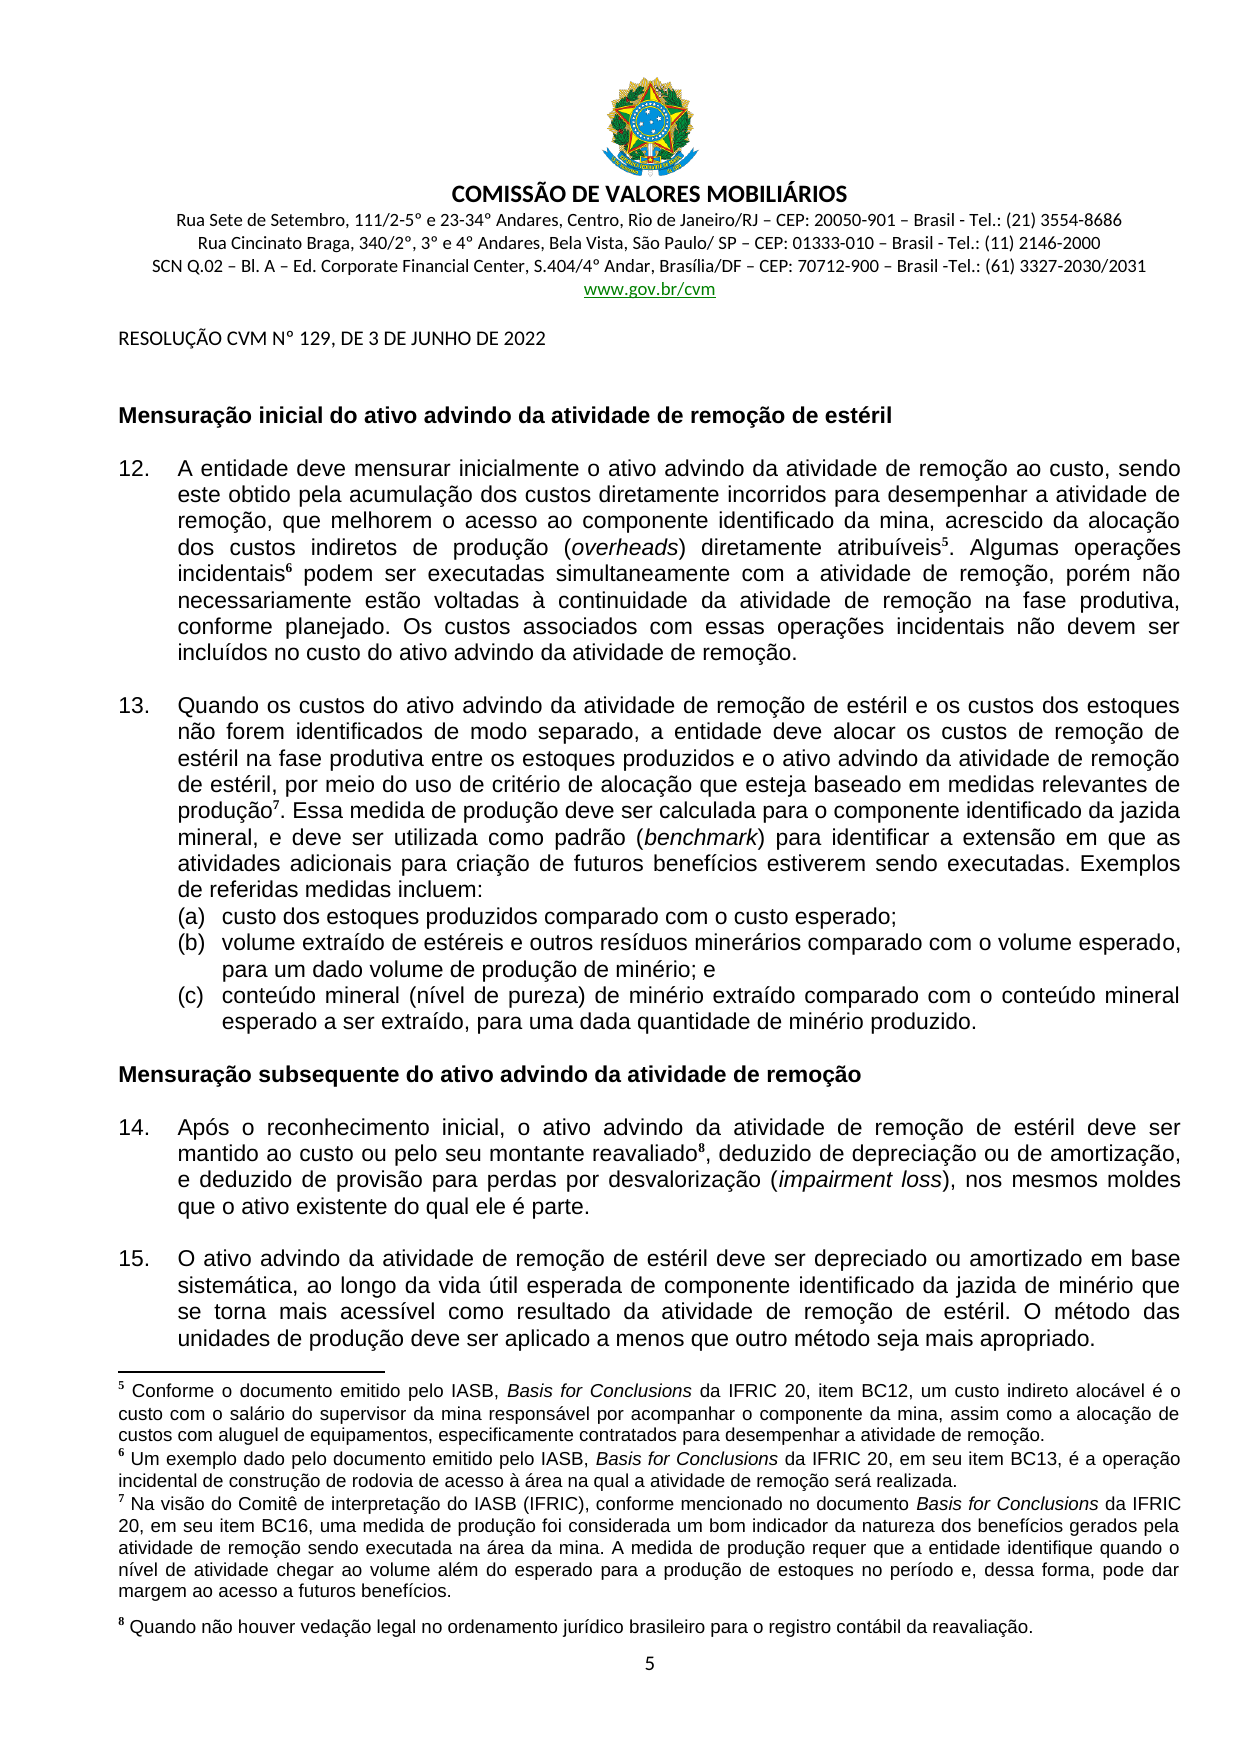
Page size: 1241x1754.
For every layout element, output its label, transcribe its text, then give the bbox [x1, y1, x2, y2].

list Quando os custos do ativo advindo da atividade de remoção de estéril e os custos dos estoques não forem identificados de modo separado, a entidade deve alocar os custos de remoção de estéril na fase produtiva entre os estoques produzidos e o ativo advindo da atividade de remoção de estéril, por meio do uso de critério de alocação que esteja baseado em medidas relevantes de produção. Essa medida de produção deve ser calculada para o componente identificado da jazida mineral, e deve ser utilizada como padrão (benchmark) para identificar a extensão em que as atividades adicionais para criação de futuros benefícios estiverem sendo executadas. Exemplos de referidas medidas incluem: [118, 692, 1181, 903]
picture [598, 75, 702, 179]
text Mensuração inicial do ativo advindo da atividade de remoção de estéril [118, 402, 1181, 428]
list A entidade deve mensurar inicialmente o ativo advindo da atividade de remoção ao custo, sendo este obtido pela acumulação dos custos diretamente incorridos para desempenhar a atividade de remoção, que melhorem o acesso ao componente identificado da mina, acrescido da alocação dos custos indiretos de produção (overheads) diretamente atribuíveis. Algumas operações incidentais podem ser executadas simultaneamente com a atividade de remoção, porém não necessariamente estão voltadas à continuidade da atividade de remoção na fase produtiva, conforme planejado. Os custos associados com essas operações incidentais não devem ser incluídos no custo do ativo advindo da atividade de remoção. [118, 455, 1181, 666]
list conteúdo mineral (nível de pureza) de minério extraído comparado com o conteúdo mineral esperado a ser extraído, para uma dada quantidade de minério produzido. [177, 982, 1181, 1034]
text Mensuração subsequente do ativo advindo da atividade de remoção [118, 1061, 1181, 1087]
list volume extraído de estéreis e outros resíduos minerários comparado com o volume esperado, para um dado volume de produção de minério; e [177, 929, 1181, 982]
list custo dos estoques produzidos comparado com o custo esperado; [177, 903, 1181, 929]
list Após o reconhecimento inicial, o ativo advindo da atividade de remoção de estéril deve ser mantido ao custo ou pelo seu montante reavaliado, deduzido de depreciação ou de amortização, e deduzido de provisão para perdas por desvalorização (impairment loss), nos mesmos moldes que o ativo existente do qual ele é parte. [118, 1114, 1181, 1219]
list O ativo advindo da atividade de remoção de estéril deve ser depreciado ou amortizado em base sistemática, ao longo da vida útil esperada de componente identificado da jazida de minério que se torna mais acessível como resultado da atividade de remoção de estéril. O método das unidades de produção deve ser aplicado a menos que outro método seja mais apropriado. [118, 1245, 1181, 1351]
